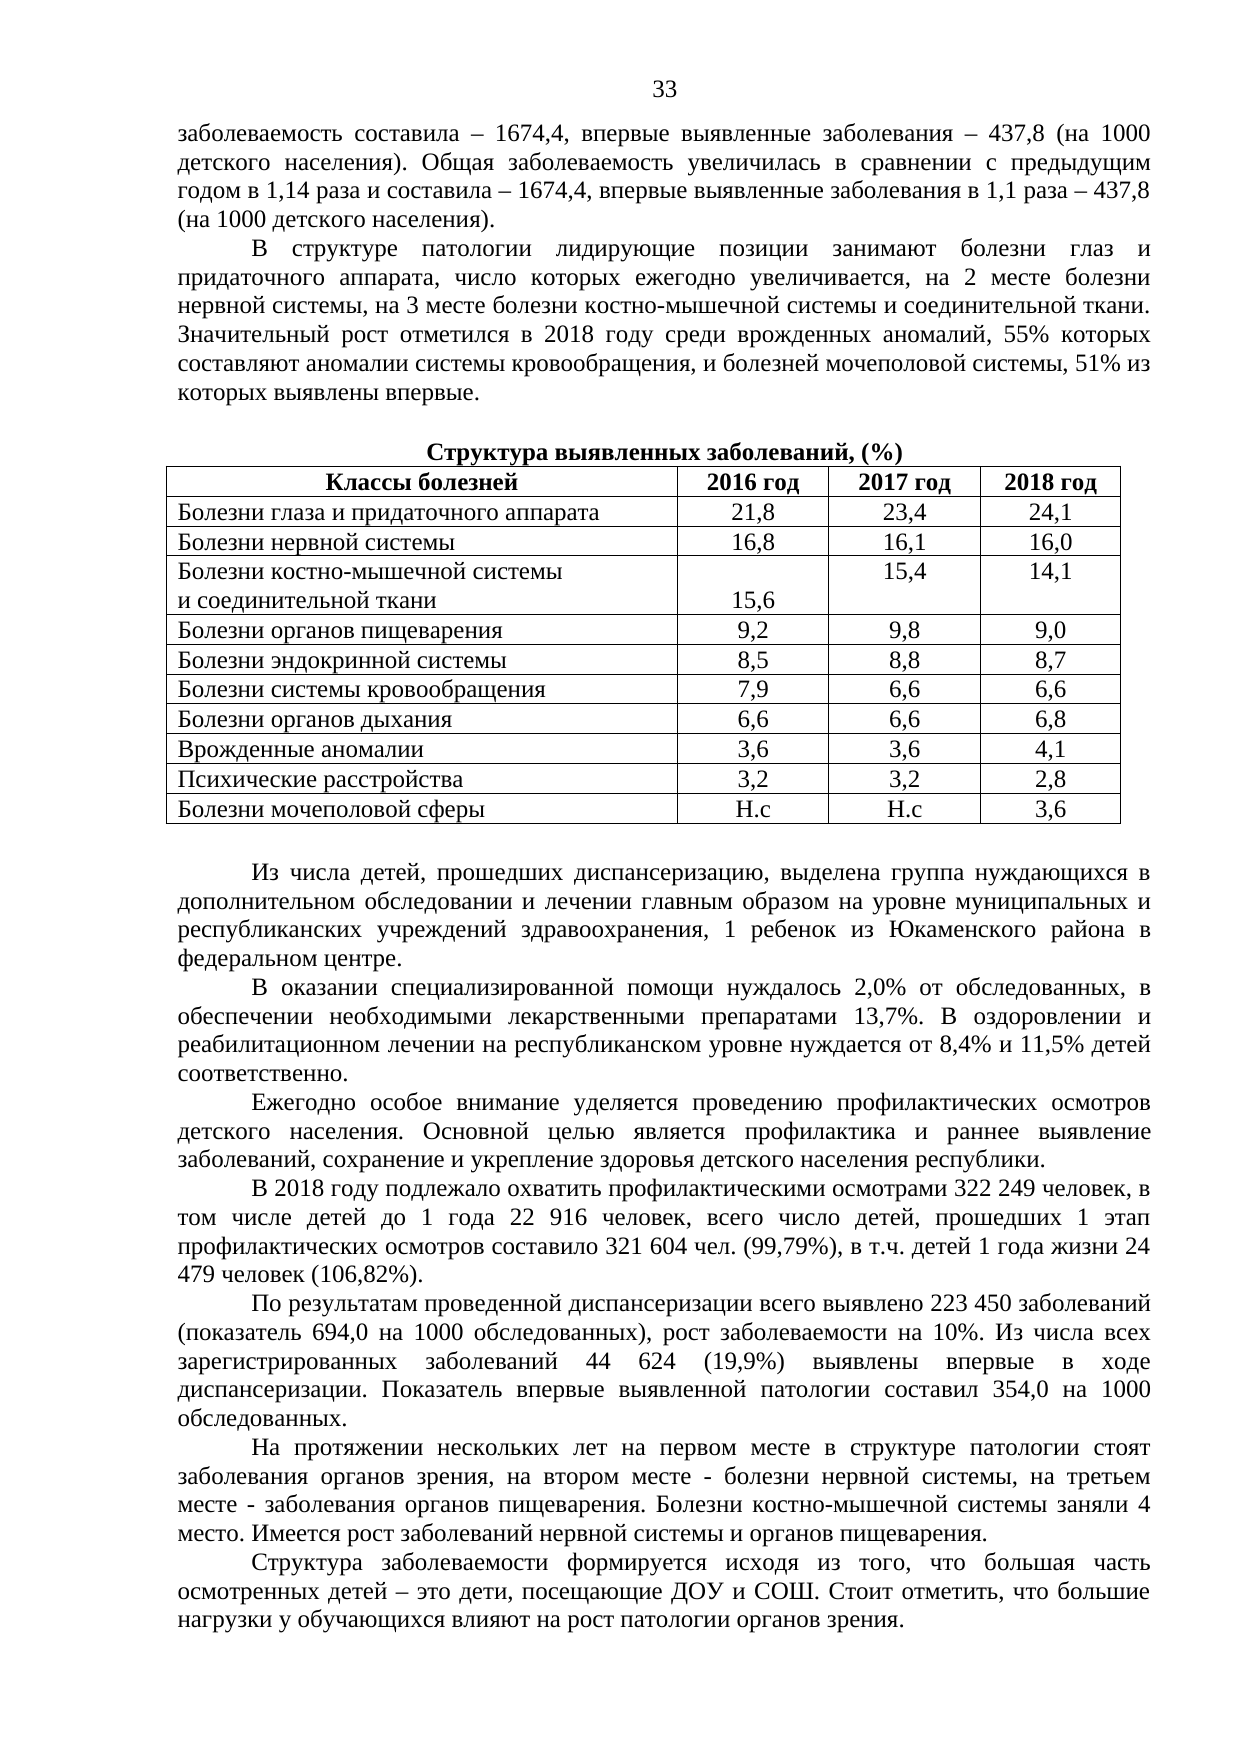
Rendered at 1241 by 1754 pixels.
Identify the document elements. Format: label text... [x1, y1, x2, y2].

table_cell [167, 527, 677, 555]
text В 2018 году подлежало охватить профилактическими осмотрами 322 249 человек, в том числе детей до 1 года 22 916 человек, всего число детей, прошедших 1 этап профилактических осмотров составило 321 604 чел. (99,79%), в т.ч. детей 1 года жизни 24 479 человек (106,82%). [177, 1173, 1152, 1288]
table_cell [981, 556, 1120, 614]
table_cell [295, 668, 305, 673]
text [177, 118, 1152, 233]
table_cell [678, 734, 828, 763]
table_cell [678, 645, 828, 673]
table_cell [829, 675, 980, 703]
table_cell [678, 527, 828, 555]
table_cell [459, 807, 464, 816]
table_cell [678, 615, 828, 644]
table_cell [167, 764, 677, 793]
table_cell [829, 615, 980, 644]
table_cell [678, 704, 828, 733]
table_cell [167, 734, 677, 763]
text Из числа детей, прошедших диспансеризацию, выделена группа нуждающихся в дополнительном обследовании и лечении главным образом на уровне муниципальных и республиканских учреждений здравоохранения, 1 ребенок из Юкаменского района в федеральном центре. [177, 857, 1152, 972]
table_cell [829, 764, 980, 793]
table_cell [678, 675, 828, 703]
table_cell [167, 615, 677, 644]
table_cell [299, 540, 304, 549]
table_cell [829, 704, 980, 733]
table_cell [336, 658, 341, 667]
text Структура заболеваемости формируется исходя из того, что большая часть осмотренных детей – это дети, посещающие ДОУ и СОШ. Стоит отметить, что большие нагрузки у обучающихся влияют на рост патологии органов зрения. [177, 1547, 1152, 1633]
text В структуре патологии лидирующие позиции занимают болезни глаз и придаточного аппарата, число которых ежегодно увеличивается, на 2 месте болезни нервной системы, на 3 месте болезни костно-мышечной системы и соединительной ткани. Значительный рост отметился в 2018 году среди врожденных аномалий, 55% которых составляют аномалии системы кровообращения, и болезней мочеполовой системы, 51% из которых выявлены впервые. [177, 233, 1152, 406]
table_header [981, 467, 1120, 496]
text Структура выявленных заболеваний, (%) [177, 437, 1152, 466]
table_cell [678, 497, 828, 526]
text По результатам проведенной диспансеризации всего выявлено 223 450 заболеваний (показатель 694,0 на 1000 обследованных), рост заболеваемости на 10%. Из числа всех зарегистрированных заболеваний 44 624 (19,9%) выявлены впервые в ходе диспансеризации. Показатель впервые выявленной патологии составил 354,0 на 1000 обследованных. [177, 1288, 1152, 1432]
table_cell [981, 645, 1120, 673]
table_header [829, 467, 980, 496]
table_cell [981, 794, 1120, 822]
text Ежегодно особое внимание уделяется проведению профилактических осмотров детского населения. Основной целью является профилактика и раннее выявление заболеваний, сохранение и укрепление здоровья детского населения республики. [177, 1087, 1152, 1173]
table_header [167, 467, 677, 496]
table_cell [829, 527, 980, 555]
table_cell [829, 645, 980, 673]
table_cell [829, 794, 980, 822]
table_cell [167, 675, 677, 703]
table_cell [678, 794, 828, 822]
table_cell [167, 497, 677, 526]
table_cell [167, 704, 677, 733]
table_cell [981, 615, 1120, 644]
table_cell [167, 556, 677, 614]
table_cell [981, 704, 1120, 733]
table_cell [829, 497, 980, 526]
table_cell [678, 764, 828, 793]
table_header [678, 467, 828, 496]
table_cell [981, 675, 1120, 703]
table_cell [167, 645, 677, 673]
text В оказании специализированной помощи нуждалось 2,0% от обследованных, в обеспечении необходимыми лекарственными препаратами 13,7%. В оздоровлении и реабилитационном лечении на республиканском уровне нуждается от 8,4% и 11,5% детей соответственно. [177, 972, 1152, 1087]
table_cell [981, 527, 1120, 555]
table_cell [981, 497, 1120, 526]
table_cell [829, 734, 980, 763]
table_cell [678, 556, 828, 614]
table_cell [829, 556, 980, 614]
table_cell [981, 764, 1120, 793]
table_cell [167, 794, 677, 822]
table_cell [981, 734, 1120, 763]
text На протяжении нескольких лет на первом месте в структуре патологии стоят заболевания органов зрения, на втором месте - болезни нервной системы, на третьем месте - заболевания органов пищеварения. Болезни костно-мышечной системы заняли 4 место. Имеется рост заболеваний нервной системы и органов пищеварения. [177, 1432, 1152, 1547]
